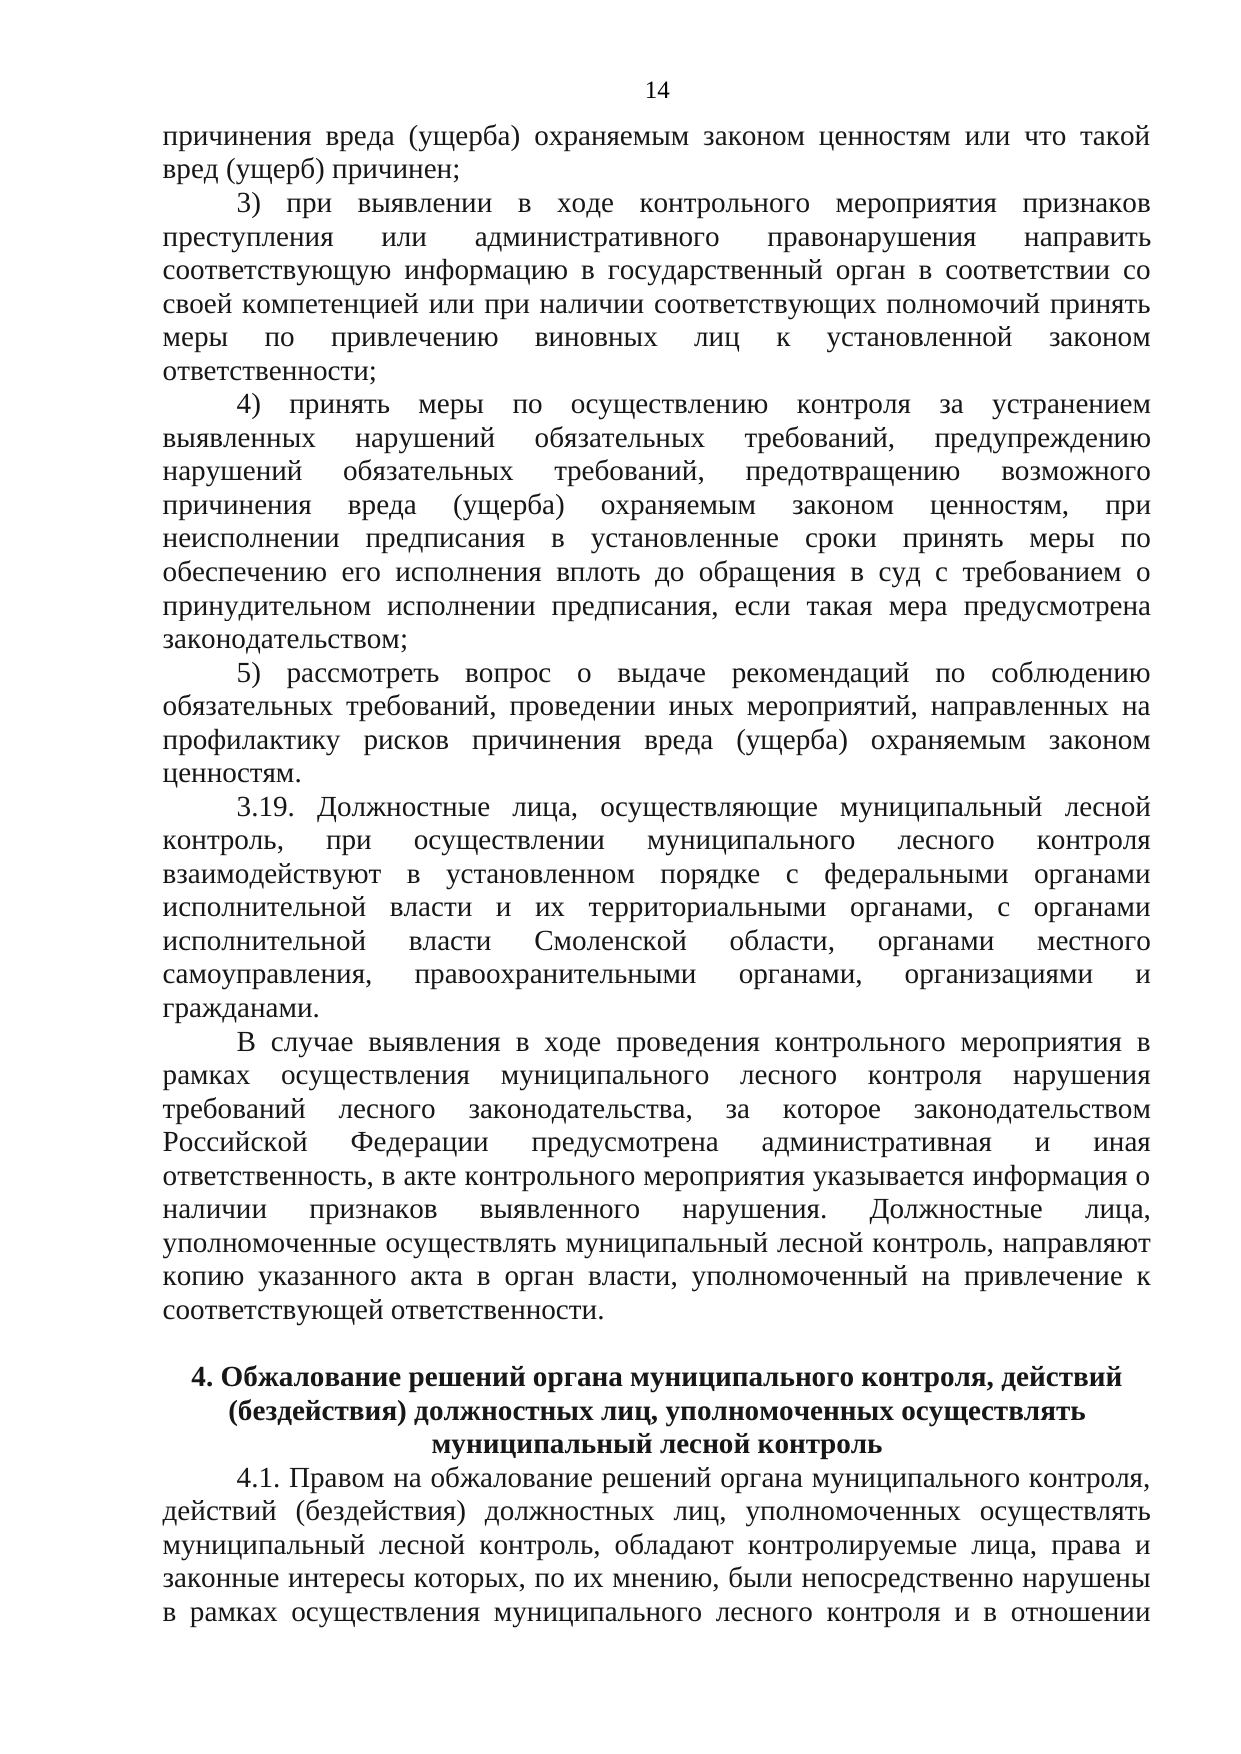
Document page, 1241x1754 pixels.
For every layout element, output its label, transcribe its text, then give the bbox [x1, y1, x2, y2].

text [162, 1460, 1152, 1627]
text муниципальный лесной контроль [162, 1426, 1152, 1460]
text 4. Обжалование решений органа муниципального контроля, действий (бездействия) должностных лиц, уполномоченных осуществлять [162, 1359, 1152, 1426]
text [162, 118, 1152, 185]
text 4) принять меры по осуществлению контроля за устранением выявленных нарушений обязательных требований, предупреждению нарушений обязательных требований, предотвращению возможного причинения вреда (ущерба) охраняемым законом ценностям, при неисполнении предписания в установленные сроки принять меры по обеспечению его исполнения вплоть до обращения в суд с требованием о принудительном исполнении предписания, если такая мера предусмотрена законодательством; [162, 386, 1152, 655]
text 5) рассмотреть вопрос о выдаче рекомендаций по соблюдению обязательных требований, проведении иных мероприятий, направленных на профилактику рисков причинения вреда (ущерба) охраняемым законом ценностям. [162, 655, 1152, 789]
text 3.19. Должностные лица, осуществляющие муниципальный лесной контроль, при осуществлении муниципального лесного контроля взаимодействуют в установленном порядке с федеральными органами исполнительной власти и их территориальными органами, с органами исполнительной власти Смоленской области, органами местного самоуправления, правоохранительными органами, организациями и гражданами. [162, 789, 1152, 1024]
text 3) при выявлении в ходе контрольного мероприятия признаков преступления или административного правонарушения направить соответствующую информацию в государственный орган в соответствии со своей компетенцией или при наличии соответствующих полномочий принять меры по привлечению виновных лиц к установленной законом ответственности; [162, 185, 1152, 386]
text В случае выявления в ходе проведения контрольного мероприятия в рамках осуществления муниципального лесного контроля нарушения требований лесного законодательства, за которое законодательством Российской Федерации предусмотрена административная и иная ответственность, в акте контрольного мероприятия указывается информация о наличии признаков выявленного нарушения. Должностные лица, уполномоченные осуществлять муниципальный лесной контроль, направляют копию указанного акта в орган власти, уполномоченный на привлечение к соответствующей ответственности. [162, 1024, 1152, 1326]
